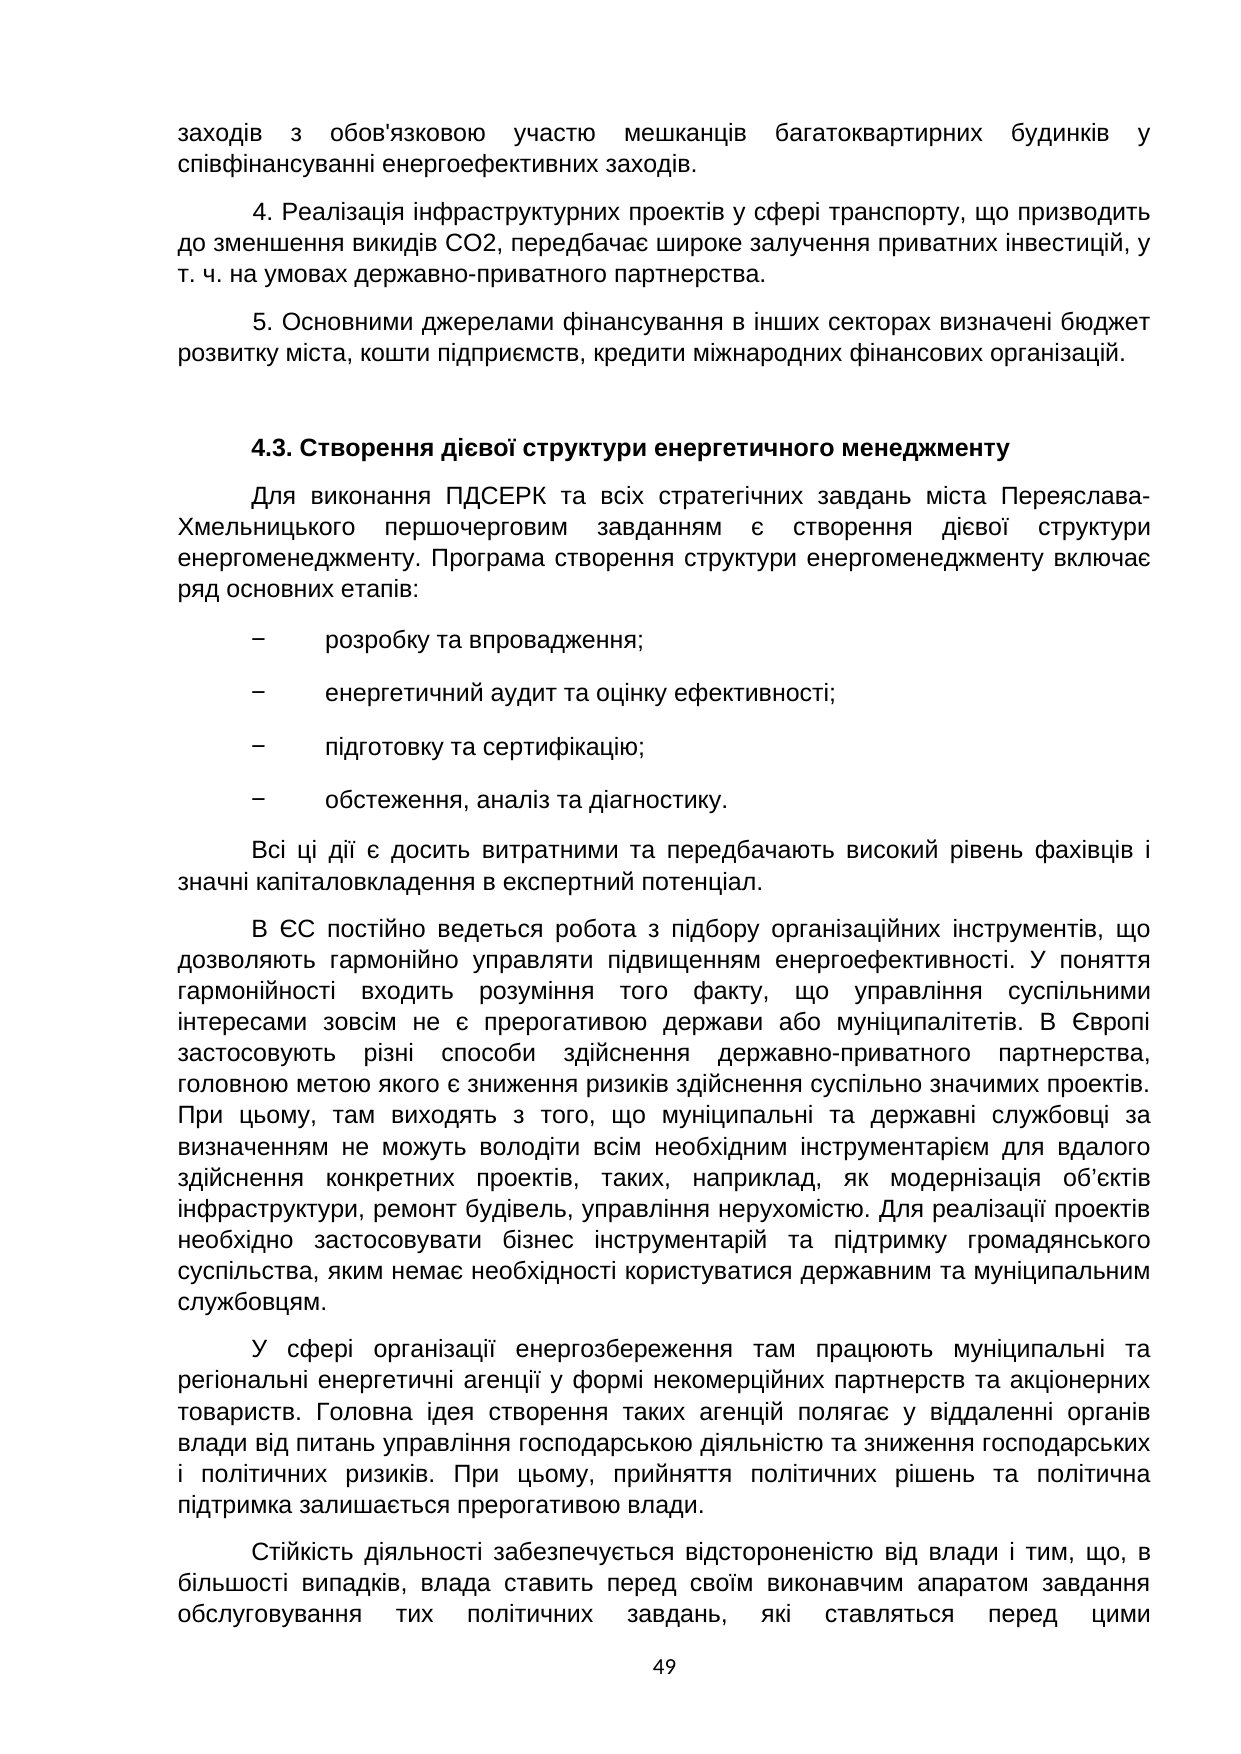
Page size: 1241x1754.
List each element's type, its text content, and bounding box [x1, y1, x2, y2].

text 4.3. Створення дієвої структури енергетичного менеджменту [177, 433, 1152, 462]
text У сфері організації енергозбереження там працюють муніципальні та регіональні енергетичні агенції у формі некомерційних партнерств та акціонерних товариств. Головна ідея створення таких агенцій полягає у віддаленні органів влади від питань управління господарською діяльністю та зниження господарських і політичних ризиків. При цьому, прийняття політичних рішень та політична підтримка залишається прерогативою влади. [177, 1334, 1152, 1518]
text В ЄС постійно ведеться робота з підбору організаційних інструментів, що дозволяють гармонійно управляти підвищенням енергоефективності. У поняття гармонійності входить розуміння того факту, що управління суспільними інтересами зовсім не є прерогативою держави або муніципалітетів. В Європі застосовують різні способи здійснення державно-приватного партнерства, головною метою якого є зниження ризиків здійснення суспільно значимих проектів. При цьому, там виходять з того, що муніципальні та державні службовці за визначенням не можуть володіти всім необхідним інструментарієм для вдалого здійснення конкретних проектів, таких, наприклад, як модернізація об’єктів інфраструктури, ремонт будівель, управління нерухомістю. Для реалізації проектів необхідно застосовувати бізнес інструментарій та підтримку громадянського суспільства, яким немає необхідності користуватися державним та муніципальним службовцям. [177, 914, 1152, 1315]
text Для виконання ПДСЕРК та всіх стратегічних завдань міста Переяслава-Хмельницького першочерговим завданням є створення дієвої структури енергоменеджменту. Програма створення структури енергоменеджменту включає ряд основних етапів: [177, 481, 1152, 603]
text Всі ці дії є досить витратними та передбачають високий рівень фахівців і значні капіталовкладення в експертний потенціал. [177, 835, 1152, 895]
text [177, 118, 1152, 178]
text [177, 1537, 1152, 1628]
text ‒ обстеження, аналіз та діагностику. [177, 782, 1152, 816]
text 4. Реалізація інфраструктурних проектів у сфері транспорту, що призводить до зменшення викидів СО2, передбачає широке залучення приватних інвестицій, у т. ч. на умовах державно-приватного партнерства. [177, 197, 1152, 288]
text ‒ розробку та впровадження; [177, 622, 1152, 656]
text 5. Основними джерелами фінансування в інших секторах визначені бюджет розвитку міста, кошти підприємств, кредити міжнародних фінансових організацій. [177, 307, 1152, 366]
text ‒ підготовку та сертифікацію; [177, 728, 1152, 763]
text ‒ енергетичний аудит та оцінку ефективності; [177, 675, 1152, 709]
